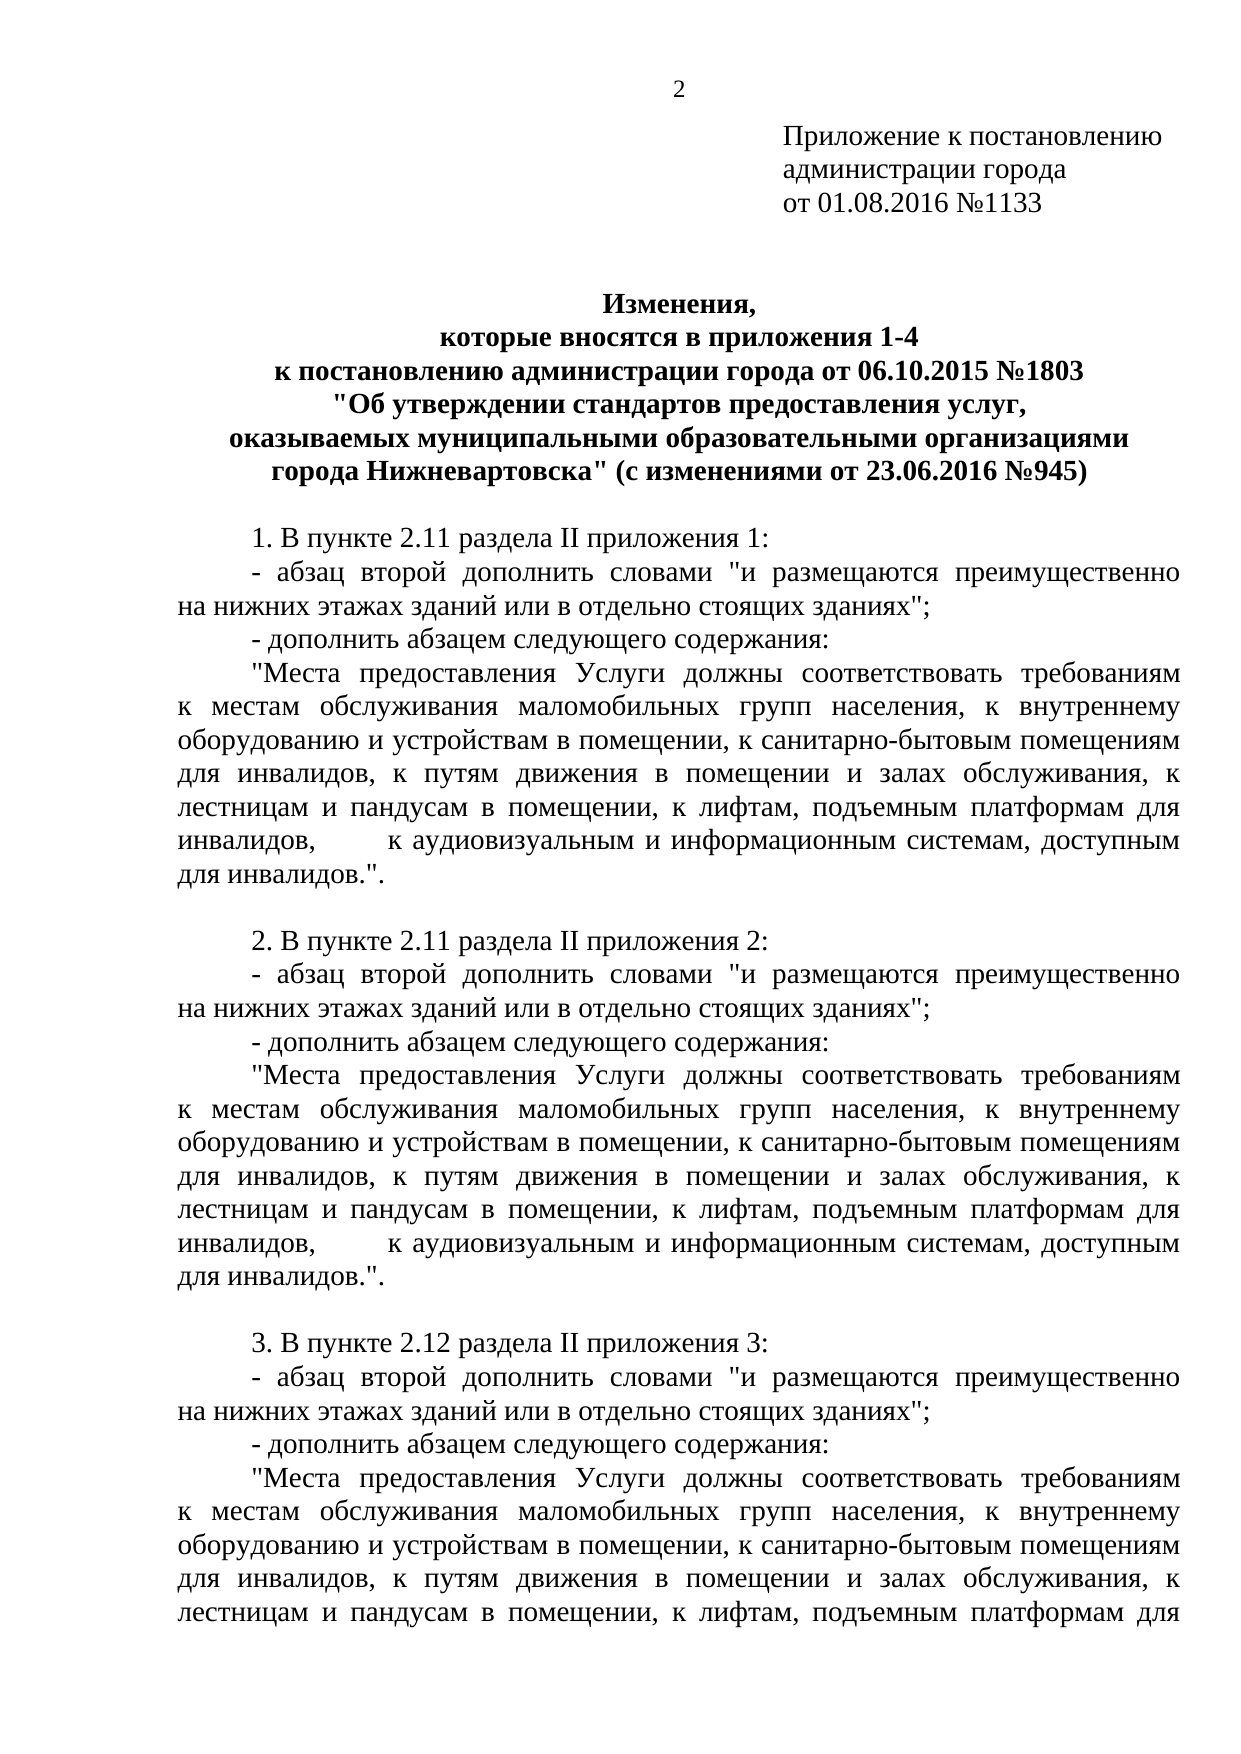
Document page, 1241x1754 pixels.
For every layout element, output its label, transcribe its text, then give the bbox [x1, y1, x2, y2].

text администрации города [177, 152, 1181, 185]
text - дополнить абзацем следующего содержания: [177, 1024, 1181, 1057]
text - дополнить абзацем следующего содержания: [177, 621, 1181, 655]
text 3. В пункте 2.12 раздела II приложения 3: [177, 1326, 1181, 1359]
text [177, 1460, 1181, 1627]
text - абзац второй дополнить словами "и размещаются преимущественно на нижних этажах зданий или в отдельно стоящих зданиях"; [177, 554, 1181, 621]
text города Нижневартовска" (с изменениями от 23.06.2016 №945) [177, 453, 1181, 487]
text которые вносятся в приложения 1-4 [177, 319, 1181, 353]
text от 01.08.2016 №1133 [177, 185, 1181, 219]
text Изменения, [177, 286, 1181, 319]
text - абзац второй дополнить словами "и размещаются преимущественно на нижних этажах зданий или в отдельно стоящих зданиях"; [177, 957, 1181, 1024]
text Приложение к постановлению [177, 118, 1181, 152]
text "Об утверждении стандартов предоставления услуг, [177, 386, 1181, 420]
text - дополнить абзацем следующего содержания: [177, 1426, 1181, 1460]
text - абзац второй дополнить словами "и размещаются преимущественно на нижних этажах зданий или в отдельно стоящих зданиях"; [177, 1359, 1181, 1426]
text оказываемых муниципальными образовательными организациями [177, 420, 1181, 453]
text 1. В пункте 2.11 раздела II приложения 1: [177, 521, 1181, 554]
text 2. В пункте 2.11 раздела II приложения 2: [177, 923, 1181, 957]
text к постановлению администрации города от 06.10.2015 №1803 [177, 353, 1181, 386]
